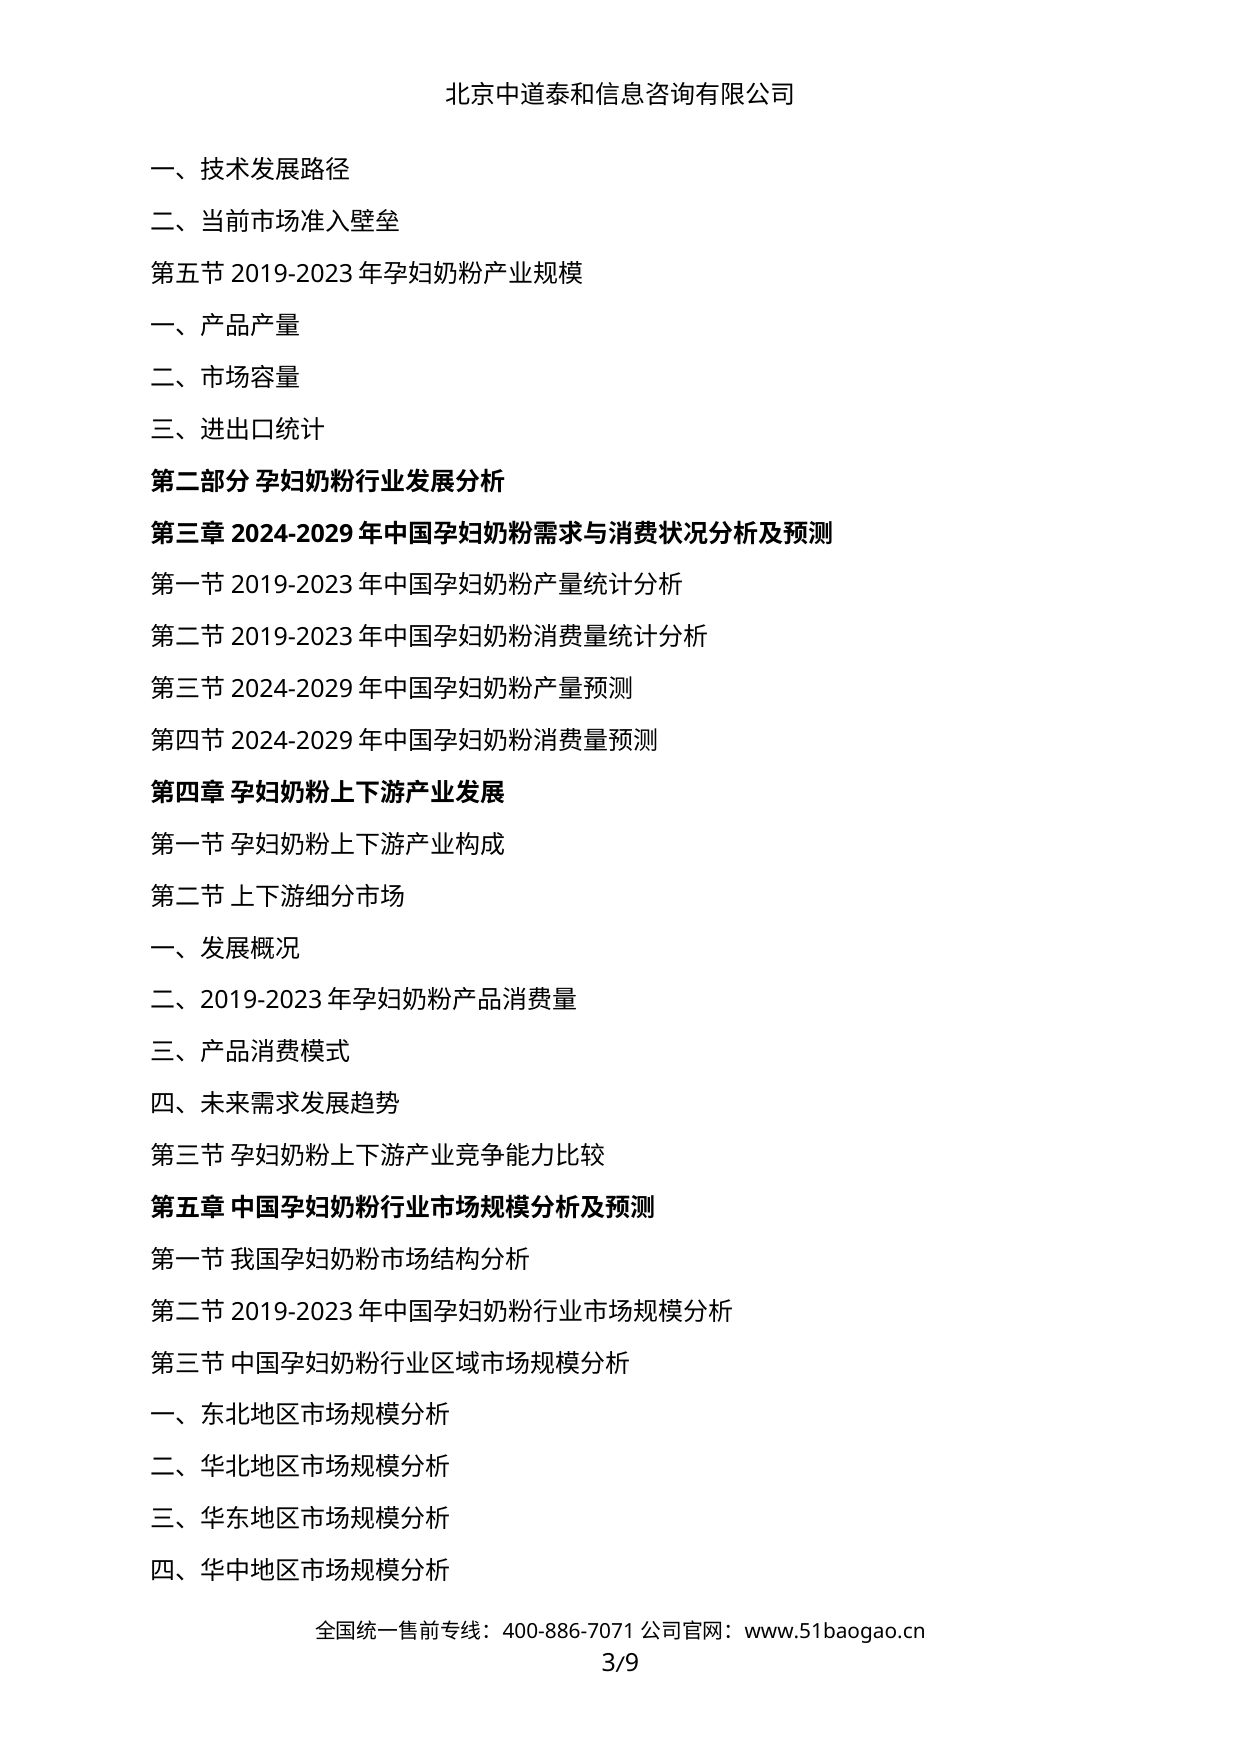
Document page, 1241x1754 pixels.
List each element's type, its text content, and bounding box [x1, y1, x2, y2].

text 第二节 2019-2023年中国孕妇奶粉行业市场规模分析 [150, 1291, 1090, 1327]
text 第二节 2019-2023年中国孕妇奶粉消费量统计分析 [150, 617, 1090, 653]
text 一、产品产量 [150, 306, 1090, 342]
text 第四章 孕妇奶粉上下游产业发展 [150, 772, 1090, 809]
text 二、当前市场准入壁垒 [150, 202, 1090, 238]
text 第四节 2024-2029年中国孕妇奶粉消费量预测 [150, 721, 1090, 757]
text 三、华东地区市场规模分析 [150, 1499, 1090, 1535]
text 四、未来需求发展趋势 [150, 1084, 1090, 1120]
text 一、东北地区市场规模分析 [150, 1395, 1090, 1431]
text 三、产品消费模式 [150, 1032, 1090, 1068]
text 第三章 2024-2029年中国孕妇奶粉需求与消费状况分析及预测 [150, 513, 1090, 549]
text 第三节 2024-2029年中国孕妇奶粉产量预测 [150, 669, 1090, 705]
text 第三节 孕妇奶粉上下游产业竞争能力比较 [150, 1136, 1090, 1172]
text 第一节 我国孕妇奶粉市场结构分析 [150, 1239, 1090, 1276]
text 第一节 孕妇奶粉上下游产业构成 [150, 824, 1090, 861]
text 二、2019-2023年孕妇奶粉产品消费量 [150, 980, 1090, 1016]
text 第二部分 孕妇奶粉行业发展分析 [150, 461, 1090, 497]
text 第五章 中国孕妇奶粉行业市场规模分析及预测 [150, 1187, 1090, 1224]
text 第五节 2019-2023年孕妇奶粉产业规模 [150, 254, 1090, 290]
text 二、市场容量 [150, 357, 1090, 394]
text 第三节 中国孕妇奶粉行业区域市场规模分析 [150, 1343, 1090, 1379]
text 一、发展概况 [150, 928, 1090, 964]
text 二、华北地区市场规模分析 [150, 1447, 1090, 1483]
text 第二节 上下游细分市场 [150, 876, 1090, 912]
text 第一节 2019-2023年中国孕妇奶粉产量统计分析 [150, 565, 1090, 601]
text 三、进出口统计 [150, 409, 1090, 446]
text 一、技术发展路径 [150, 150, 1090, 186]
text 四、华中地区市场规模分析 [150, 1551, 1090, 1587]
